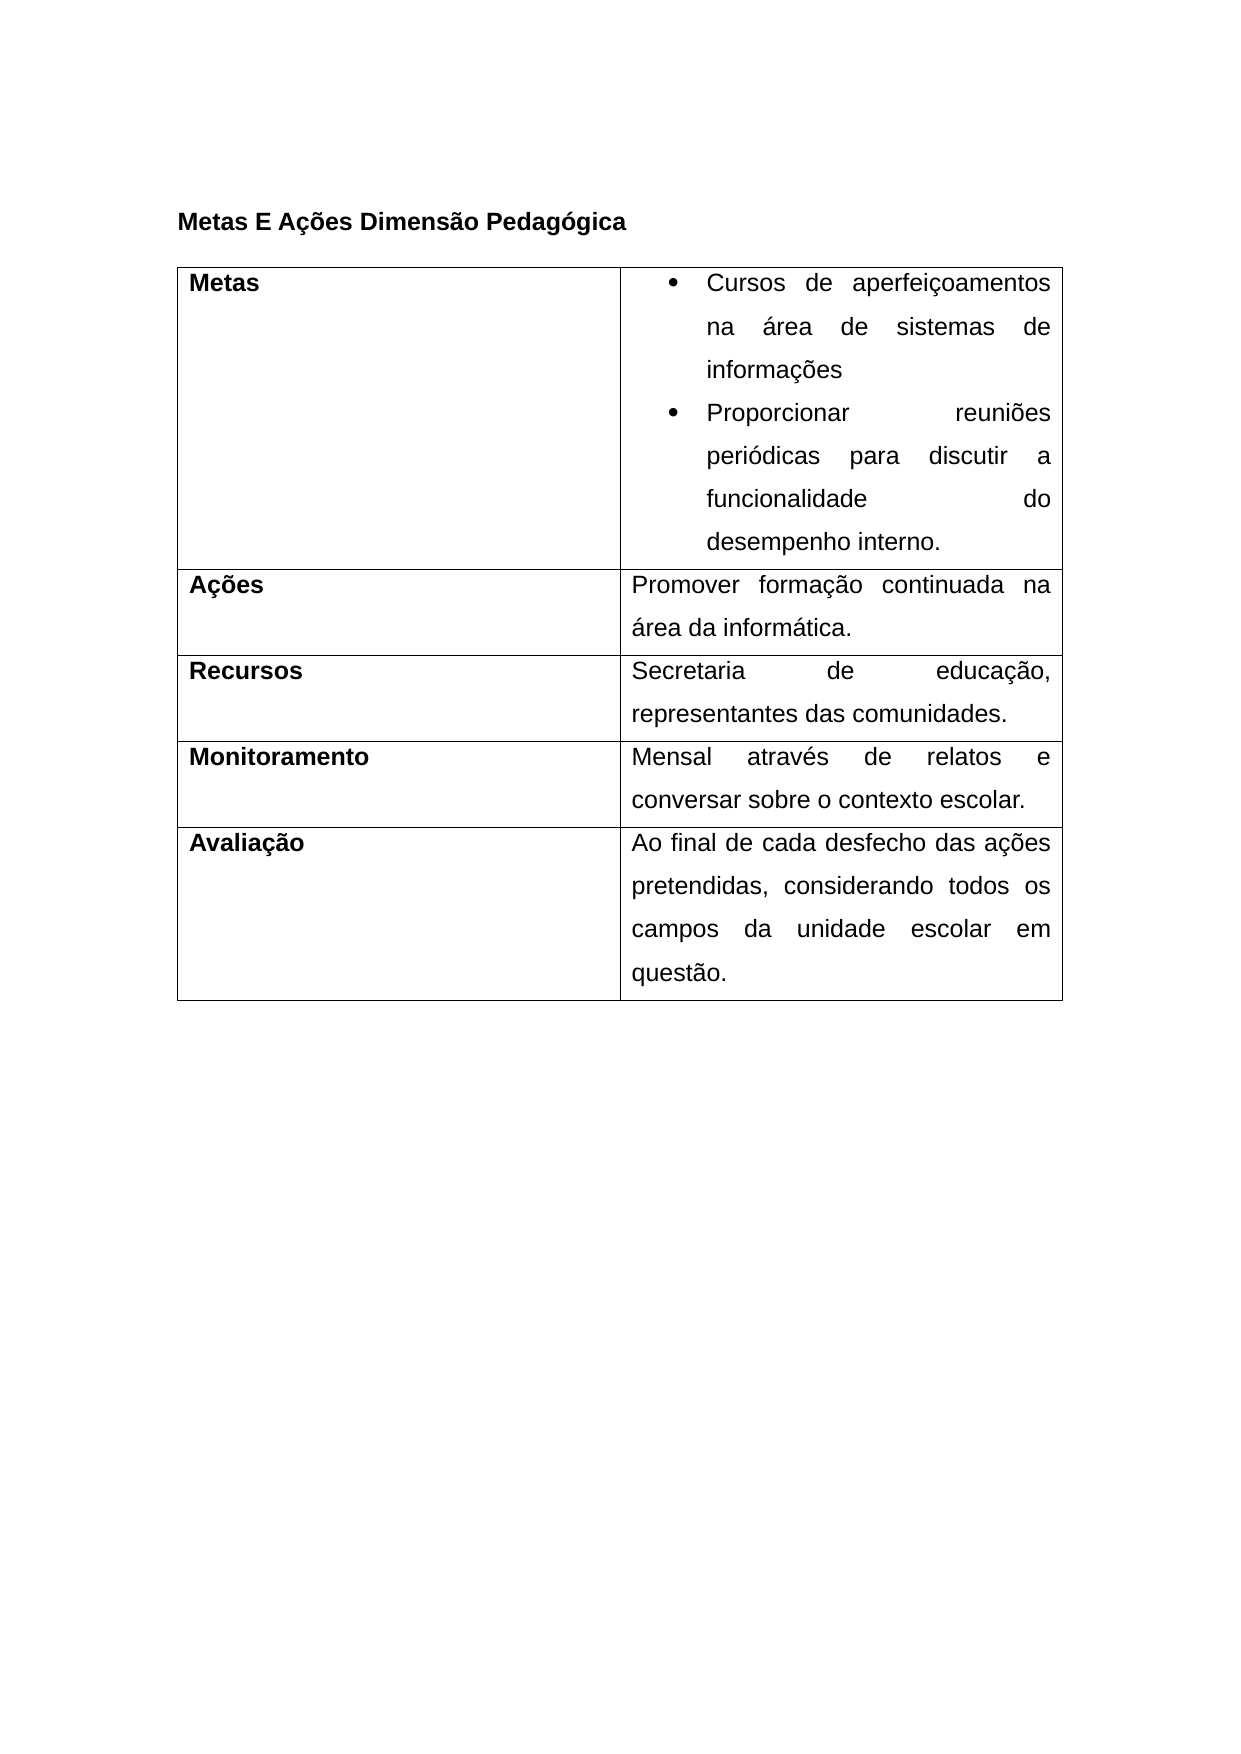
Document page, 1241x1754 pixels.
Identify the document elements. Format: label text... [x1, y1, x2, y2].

table_cell Recursos [178, 656, 620, 741]
table_header Metas [178, 268, 620, 569]
table_cell Secretaria de educação, representantes das comunidades. [621, 656, 1062, 741]
table_cell Ao final de cada desfecho das ações pretendidas, considerando todos os campos da unidade escolar em questão. [621, 828, 1062, 999]
table_header Cursos de aperfeiçoamentos na área de sistemas de informações Proporcionar reuniões periódicas para discutir a funcionalidade do desempenho interno. [621, 268, 1062, 569]
table_cell Ações [178, 570, 620, 655]
text Metas E Ações Dimensão Pedagógica [177, 207, 1063, 236]
table_cell Monitoramento [178, 742, 620, 827]
table_cell Avaliação [178, 828, 620, 999]
table_cell Promover formação continuada na área da informática. [621, 570, 1062, 655]
table_cell Mensal através de relatos e conversar sobre o contexto escolar. [621, 742, 1062, 827]
